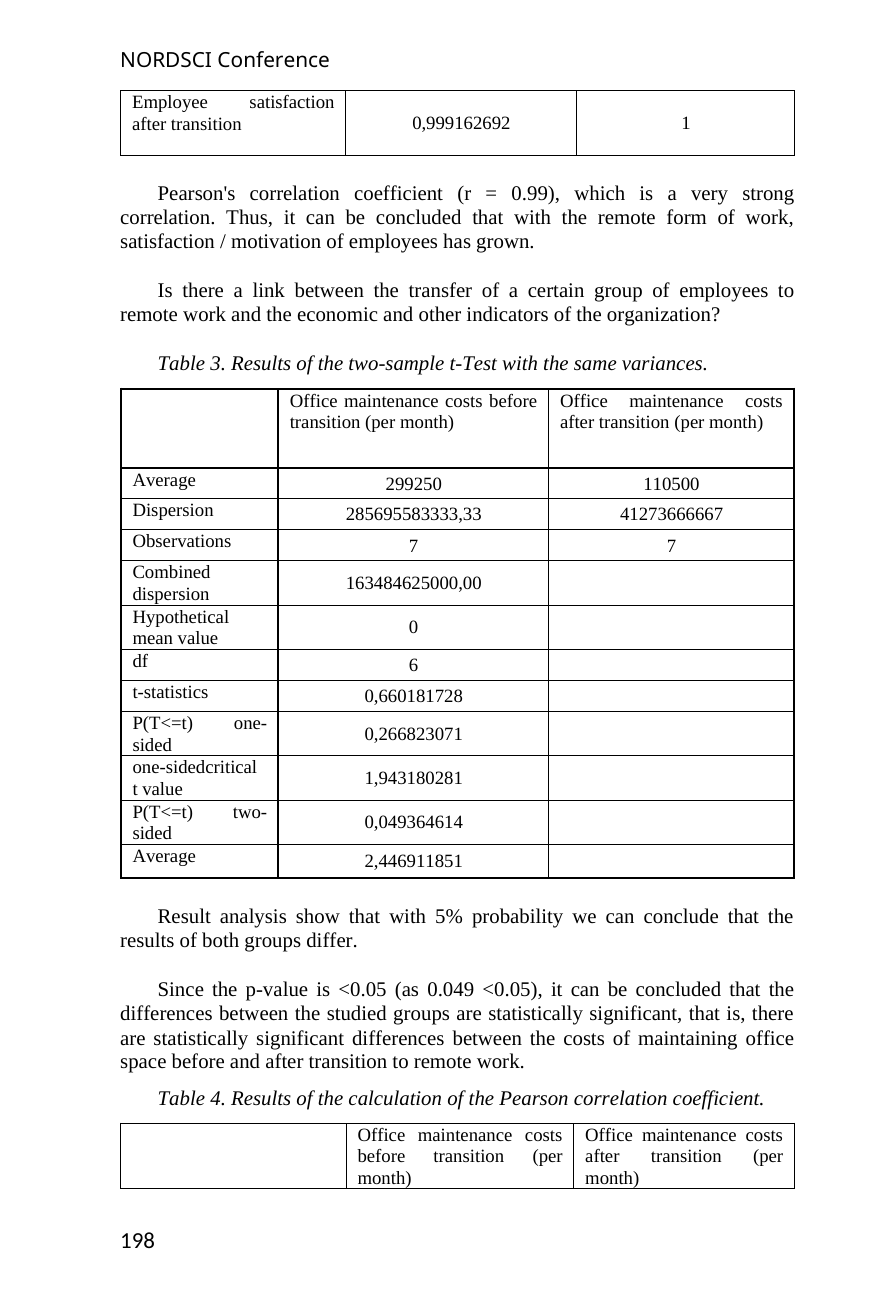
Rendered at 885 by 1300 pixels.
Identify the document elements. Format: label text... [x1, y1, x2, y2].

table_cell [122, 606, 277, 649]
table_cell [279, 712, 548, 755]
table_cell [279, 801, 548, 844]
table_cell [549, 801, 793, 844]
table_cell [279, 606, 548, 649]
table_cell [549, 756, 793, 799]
text Table 4. Results of the calculation of the Pearson correlation coefficient. [120, 1086, 795, 1110]
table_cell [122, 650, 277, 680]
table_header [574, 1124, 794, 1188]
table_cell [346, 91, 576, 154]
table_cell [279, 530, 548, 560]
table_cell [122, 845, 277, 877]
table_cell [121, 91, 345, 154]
text Result analysis show that with 5% probability we can conclude that the results of both groups differ. [120, 904, 795, 952]
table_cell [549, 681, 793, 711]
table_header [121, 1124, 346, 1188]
text Since the p-value is <0.05 (as 0.049 <0.05), it can be concluded that the differences between the studied groups are statistically significant, that is, there are statistically significant differences between the costs of maintaining office space before and after transition to remote work. [120, 977, 795, 1073]
text Pearson's correlation coefficient (r = 0.99), which is a very strong correlation. Thus, it can be concluded that with the remote form of work, satisfaction / motivation of employees has grown. [120, 181, 795, 253]
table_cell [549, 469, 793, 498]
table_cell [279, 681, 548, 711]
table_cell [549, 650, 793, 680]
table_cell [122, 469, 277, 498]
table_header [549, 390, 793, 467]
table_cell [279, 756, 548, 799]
text Table 3. Results of the two-sample t-Test with the same variances. [120, 351, 795, 375]
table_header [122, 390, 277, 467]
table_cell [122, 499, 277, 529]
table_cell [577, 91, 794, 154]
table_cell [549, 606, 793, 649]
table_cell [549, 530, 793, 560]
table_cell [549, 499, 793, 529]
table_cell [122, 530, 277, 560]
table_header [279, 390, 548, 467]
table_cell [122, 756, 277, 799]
text Is there a link between the transfer of a certain group of employees to remote work and the economic and other indicators of the organization? [120, 278, 795, 326]
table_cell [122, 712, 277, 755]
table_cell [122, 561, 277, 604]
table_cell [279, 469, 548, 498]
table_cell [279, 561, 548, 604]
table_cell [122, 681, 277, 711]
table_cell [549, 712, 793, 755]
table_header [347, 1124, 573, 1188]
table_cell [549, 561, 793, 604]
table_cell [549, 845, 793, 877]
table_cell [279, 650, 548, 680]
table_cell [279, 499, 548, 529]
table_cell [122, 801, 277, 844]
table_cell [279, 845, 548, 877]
